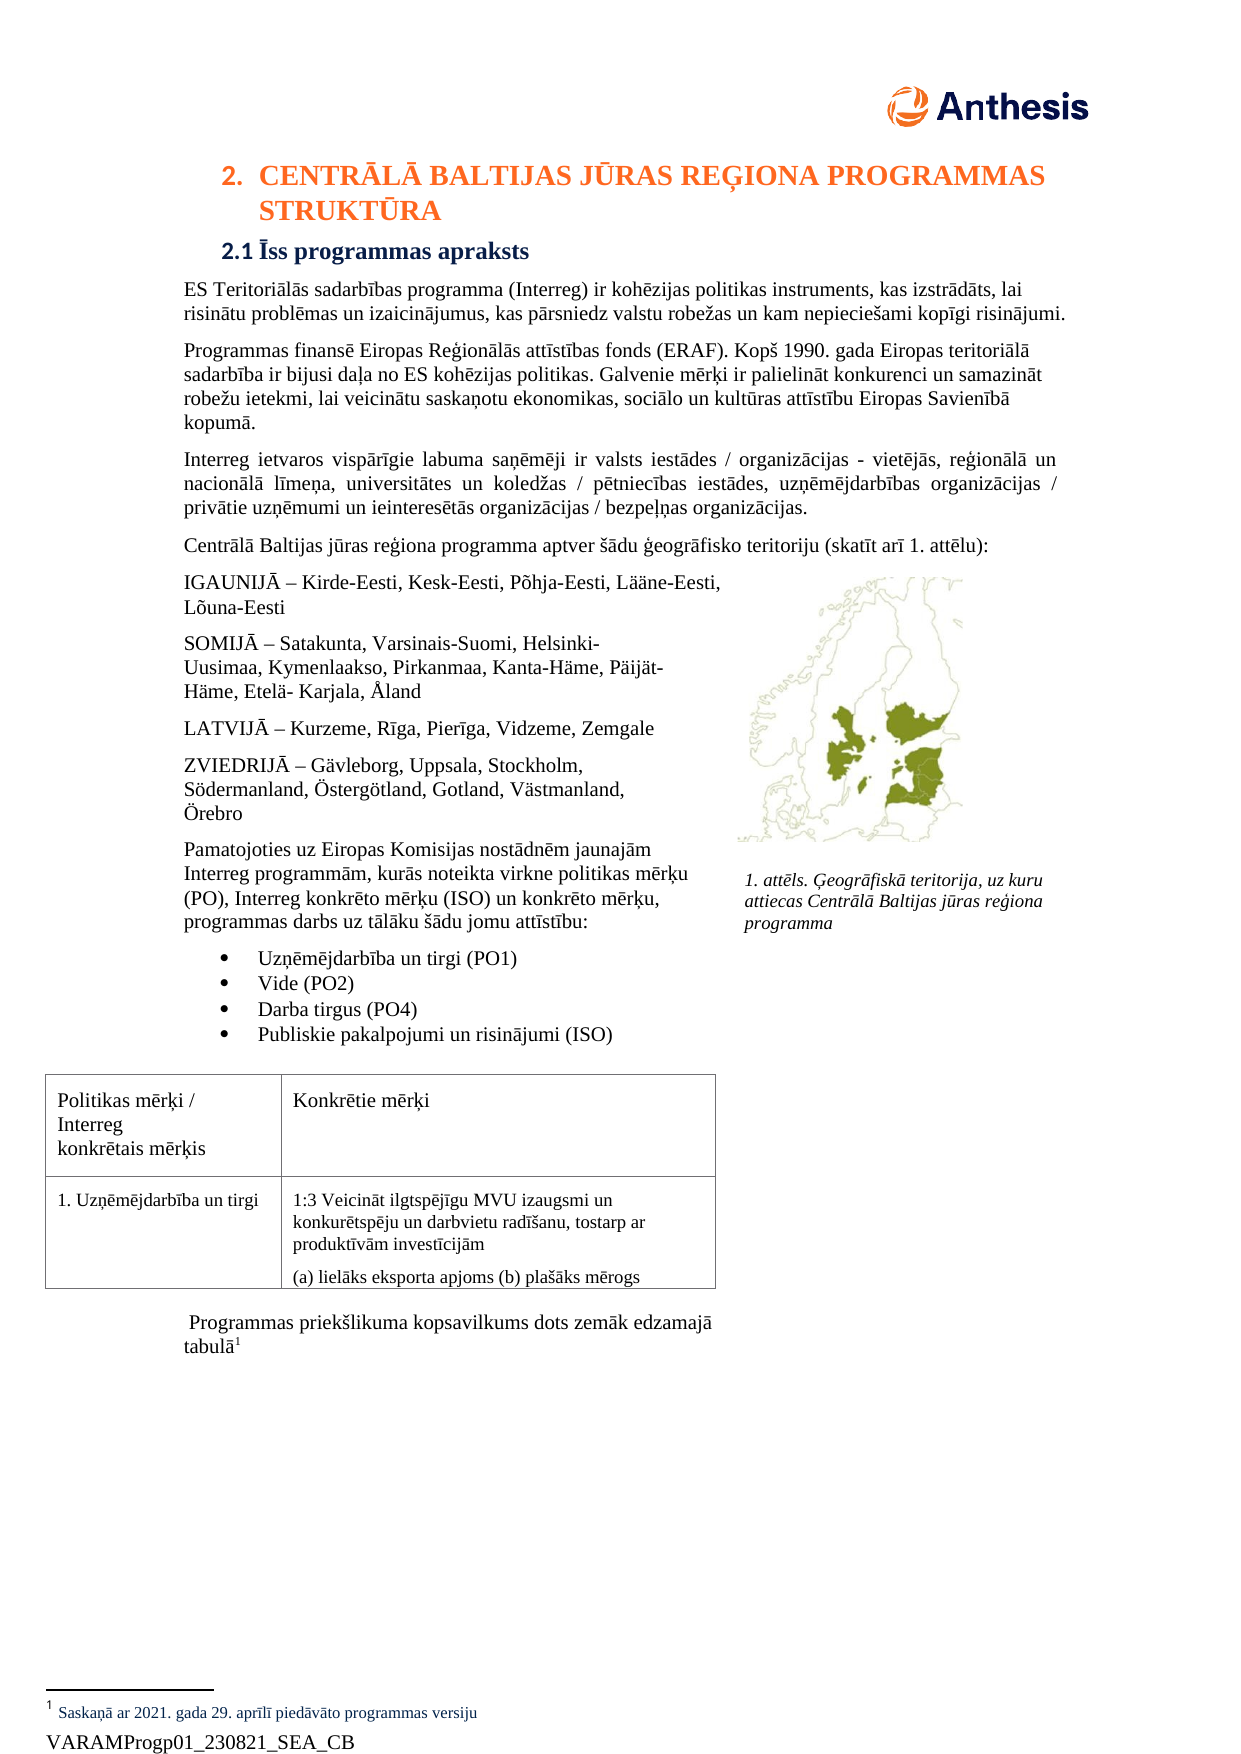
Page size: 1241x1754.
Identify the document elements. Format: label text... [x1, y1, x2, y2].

table_header Konkrētie mērķi [282, 1075, 715, 1176]
text 1. attēls. Ģeogrāfiskā teritorija, uz kuru attiecas Centrālā Baltijas jūras reģiona programma [744, 868, 1084, 933]
text ES Teritoriālās sadarbības programma (Interreg) ir kohēzijas politikas instruments, kas izstrādāts, lai risinātu problēmas un izaicinājumus, kas pārsniedz valstu robežas un kam nepieciešami kopīgi risinājumi. [183, 277, 1078, 325]
picture [887, 86, 929, 127]
text Centrālā Baltijas jūras reģiona programma aptver šādu ģeogrāfisko teritoriju (skatīt arī 1. attēlu): IGAUNIJĀ – Kirde-Eesti, Kesk-Eesti, Põhja-Eesti, Lääne-Eesti, [183, 519, 991, 594]
list Uzņēmējdarbība un tirgi (PO1) [221, 946, 713, 970]
text Pamatojoties uz Eiropas Komisijas nostādnēm jaunajām Interreg programmām, kurās noteikta virkne politikas mērķu (PO), Interreg konkrēto mērķu (ISO) un konkrēto mērķu, programmas darbs uz tālāku šādu jomu attīstību: [183, 837, 713, 933]
picture [737, 740, 963, 842]
text LATVIJĀ – Kurzeme, Rīga, Pierīga, Vidzeme, Zemgale [183, 716, 1117, 740]
list Vide (PO2) [221, 971, 713, 994]
table_header Politikas mērķi / Interreg konkrētais mērķis [46, 1075, 281, 1176]
text Interreg ietvaros vispārīgie labuma saņēmēji ir valsts iestādes / organizācijas - vietējās, reģionālā un nacionālā līmeņa, universitātes un koledžas / pētniecības iestādes, uzņēmējdarbības organizācijas / privātie uzņēmumi un ieinteresētās organizācijas / bezpeļņas organizācijas. [183, 446, 1058, 519]
list Publiskie pakalpojumi un risinājumi (ISO) [221, 1022, 713, 1046]
text Programmas priekšlikuma kopsavilkums dots zemāk edzamajā tabulā [183, 1310, 713, 1358]
list Darba tirgus (PO4) [221, 995, 713, 1022]
text Programmas finansē Eiropas Reģionālās attīstības fonds (ERAF). Kopš 1990. gada Eiropas teritoriālā sadarbība ir bijusi daļa no ES kohēzijas politikas. Galvenie mērķi ir palielināt konkurenci un samazināt robežu ietekmi, lai veicinātu saskaņotu ekonomikas, sociālo un kultūras attīstību Eiropas Savienībā kopumā. [183, 338, 1050, 434]
text ZVIEDRIJĀ – Gävleborg, Uppsala, Stockholm, Södermanland, Östergötland, Gotland, Västmanland, Örebro [183, 752, 667, 825]
picture [737, 619, 963, 716]
subtitle CENTRĀLĀ BALTIJAS JŪRAS REĢIONA PROGRAMMAS STRUKTŪRA [221, 157, 1117, 227]
text SOMIJĀ – Satakunta, Varsinais-Suomi, Helsinki-Uusimaa, Kymenlaakso, Pirkanmaa, Kanta-Häme, Päijät-Häme, Etelä- Karjala, Åland [183, 631, 676, 703]
table_cell 1. Uzņēmējdarbība un tirgi [46, 1177, 281, 1288]
table_cell 1:3 Veicināt ilgtspējīgu MVU izaugsmi un konkurētspēju un darbvietu radīšanu, tostarp ar produktīvām investīcijām (a) lielāks eksporta apjoms (b) plašāks mērogs [282, 1177, 715, 1288]
subtitle Īss programmas apraksts [221, 235, 1117, 266]
text Lõuna-Eesti [183, 594, 1117, 619]
picture [937, 92, 983, 120]
